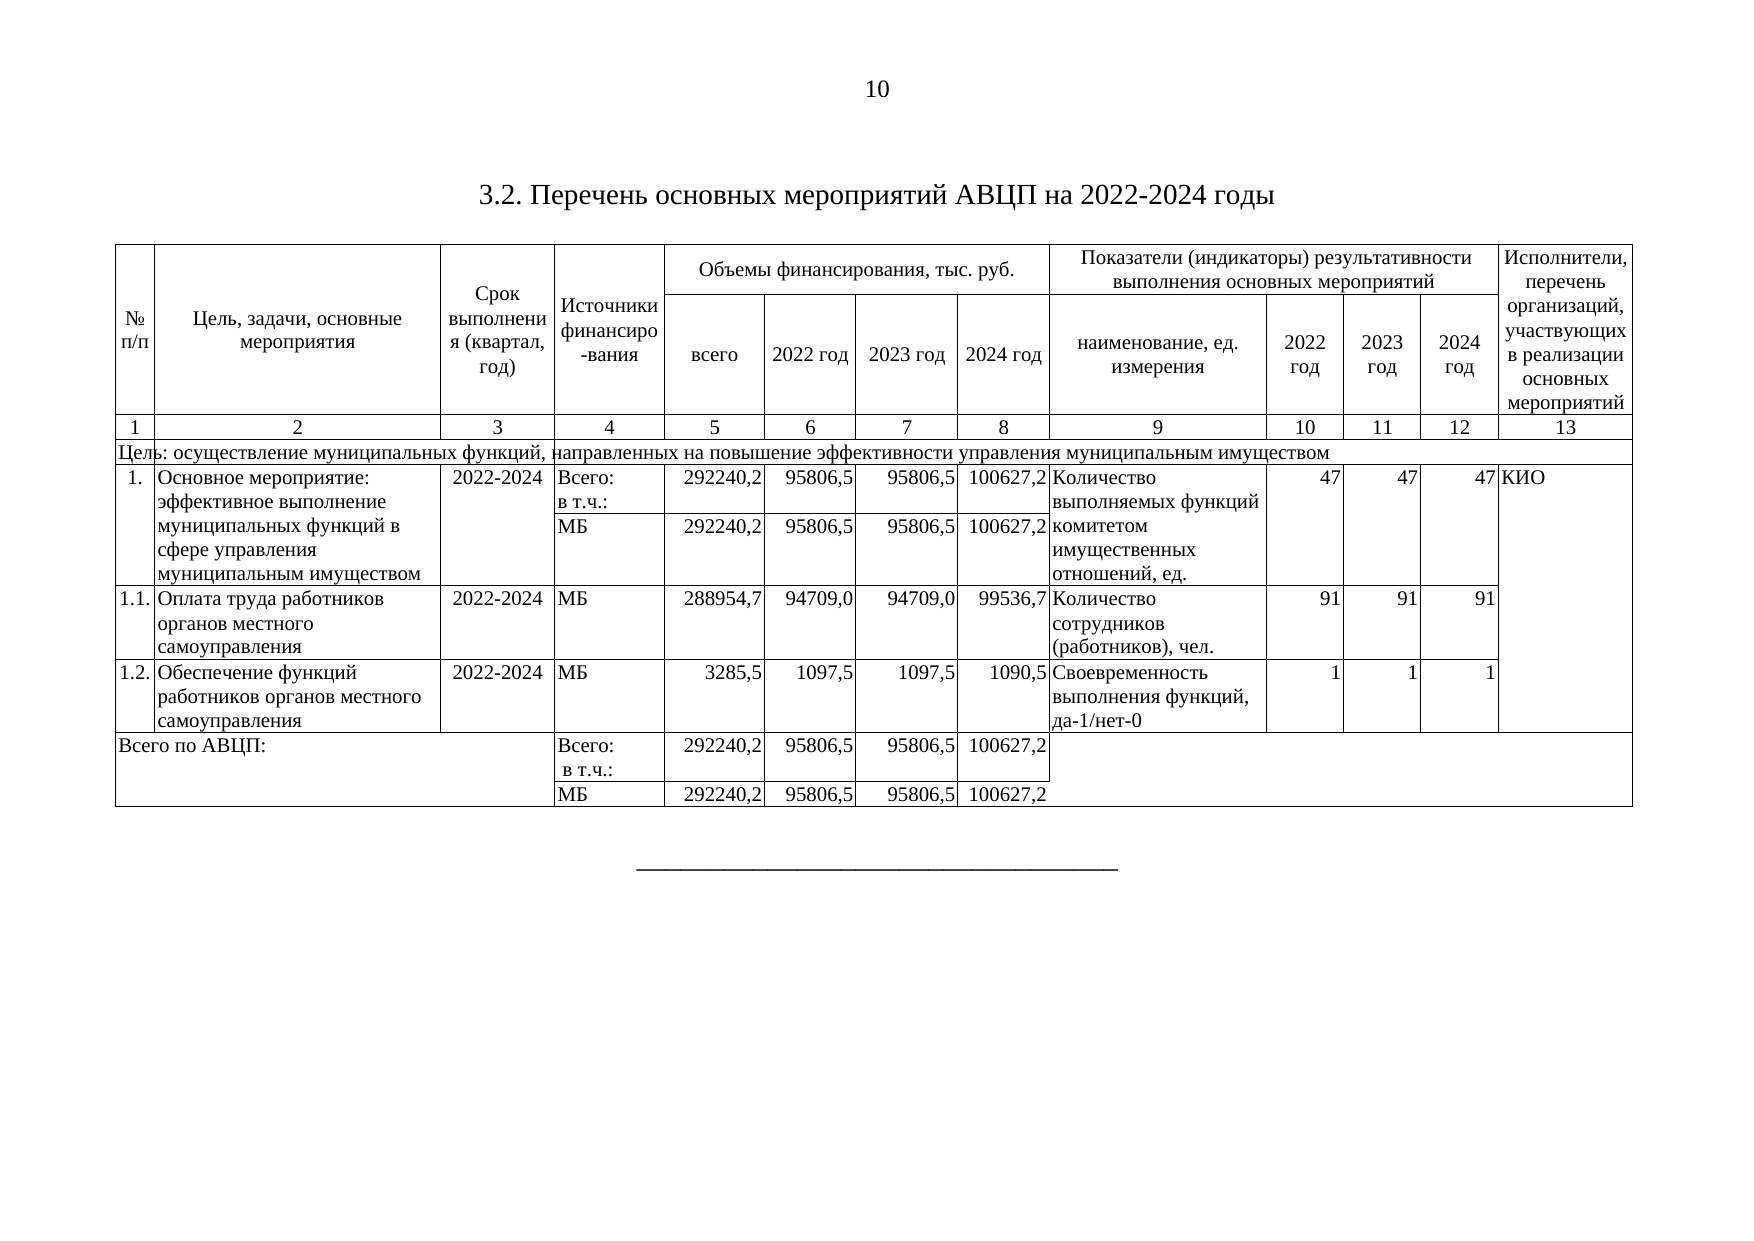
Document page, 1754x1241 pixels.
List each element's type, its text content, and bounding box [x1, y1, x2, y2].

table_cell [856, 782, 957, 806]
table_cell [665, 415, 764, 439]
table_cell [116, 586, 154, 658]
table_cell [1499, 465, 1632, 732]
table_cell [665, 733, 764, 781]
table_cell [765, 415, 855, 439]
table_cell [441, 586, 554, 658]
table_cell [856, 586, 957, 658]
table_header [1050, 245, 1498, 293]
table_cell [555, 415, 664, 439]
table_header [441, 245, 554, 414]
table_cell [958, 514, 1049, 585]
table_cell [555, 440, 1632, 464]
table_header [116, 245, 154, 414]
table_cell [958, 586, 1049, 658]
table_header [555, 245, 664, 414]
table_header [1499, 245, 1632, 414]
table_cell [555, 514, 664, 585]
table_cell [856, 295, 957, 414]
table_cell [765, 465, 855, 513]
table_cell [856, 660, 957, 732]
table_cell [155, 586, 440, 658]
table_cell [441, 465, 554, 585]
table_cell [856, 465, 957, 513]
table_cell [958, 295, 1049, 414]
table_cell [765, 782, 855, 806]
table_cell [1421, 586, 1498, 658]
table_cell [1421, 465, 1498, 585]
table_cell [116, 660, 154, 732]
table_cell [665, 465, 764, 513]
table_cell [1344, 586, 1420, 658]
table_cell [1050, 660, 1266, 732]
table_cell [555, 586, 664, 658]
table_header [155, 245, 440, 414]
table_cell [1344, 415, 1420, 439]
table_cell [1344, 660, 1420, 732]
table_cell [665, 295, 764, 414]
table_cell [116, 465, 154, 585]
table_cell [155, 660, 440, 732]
text _________________________________ [118, 841, 1636, 874]
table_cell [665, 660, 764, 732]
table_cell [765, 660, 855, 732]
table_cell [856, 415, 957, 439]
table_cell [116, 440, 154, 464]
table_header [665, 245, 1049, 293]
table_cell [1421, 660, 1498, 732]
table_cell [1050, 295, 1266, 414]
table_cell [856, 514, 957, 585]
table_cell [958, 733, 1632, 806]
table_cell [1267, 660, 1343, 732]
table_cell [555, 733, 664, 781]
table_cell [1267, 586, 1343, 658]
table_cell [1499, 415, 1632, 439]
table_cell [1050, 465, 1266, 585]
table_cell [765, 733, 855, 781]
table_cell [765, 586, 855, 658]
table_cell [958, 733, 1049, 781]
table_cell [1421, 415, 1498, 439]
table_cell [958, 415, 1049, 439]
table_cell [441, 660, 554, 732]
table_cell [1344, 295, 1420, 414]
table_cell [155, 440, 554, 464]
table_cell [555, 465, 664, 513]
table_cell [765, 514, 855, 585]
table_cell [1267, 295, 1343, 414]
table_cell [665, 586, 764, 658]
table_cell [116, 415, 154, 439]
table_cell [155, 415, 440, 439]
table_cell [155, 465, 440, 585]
text 3.2. Перечень основных мероприятий АВЦП на 2022-2024 годы [118, 177, 1636, 211]
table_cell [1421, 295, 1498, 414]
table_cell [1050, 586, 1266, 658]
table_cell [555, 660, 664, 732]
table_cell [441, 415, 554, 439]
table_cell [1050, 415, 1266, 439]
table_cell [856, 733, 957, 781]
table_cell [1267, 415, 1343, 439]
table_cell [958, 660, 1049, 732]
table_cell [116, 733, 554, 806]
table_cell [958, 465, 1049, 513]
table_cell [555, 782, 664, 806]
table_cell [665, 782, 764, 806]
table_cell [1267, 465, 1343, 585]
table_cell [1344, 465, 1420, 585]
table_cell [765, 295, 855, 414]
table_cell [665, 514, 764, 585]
